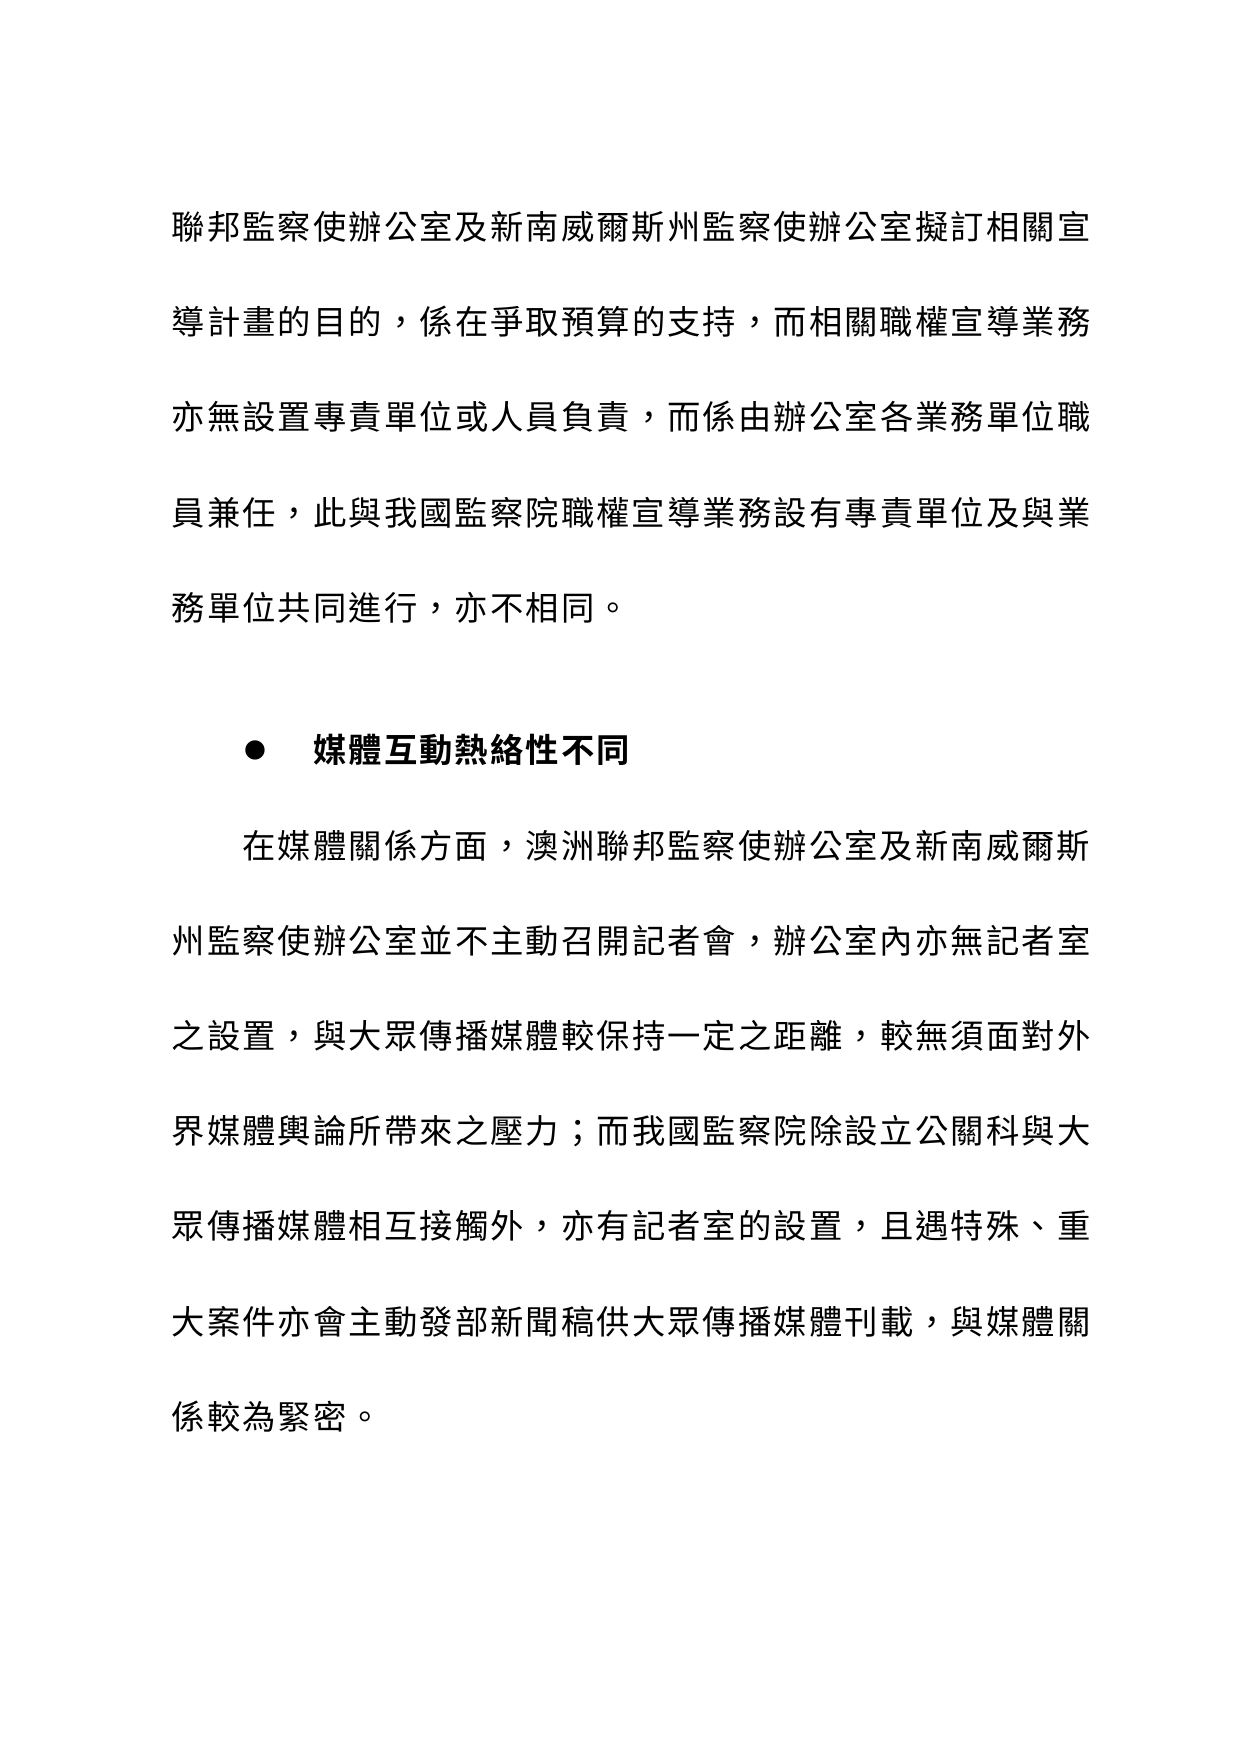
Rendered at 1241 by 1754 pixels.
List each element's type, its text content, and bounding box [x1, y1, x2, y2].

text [171, 177, 1092, 653]
subtitle 媒體互動熱絡性不同 [242, 701, 1092, 796]
text 在媒體關係方面，澳洲聯邦監察使辦公室及新南威爾斯州監察使辦公室並不主動召開記者會，辦公室內亦無記者室之設置，與大眾傳播媒體較保持一定之距離，較無須面對外界媒體輿論所帶來之壓力；而我國監察院除設立公關科與大眾傳播媒體相互接觸外，亦有記者室的設置，且遇特殊、重大案件亦會主動發部新聞稿供大眾傳播媒體刊載，與媒體關係較為緊密。 [171, 796, 1092, 1462]
